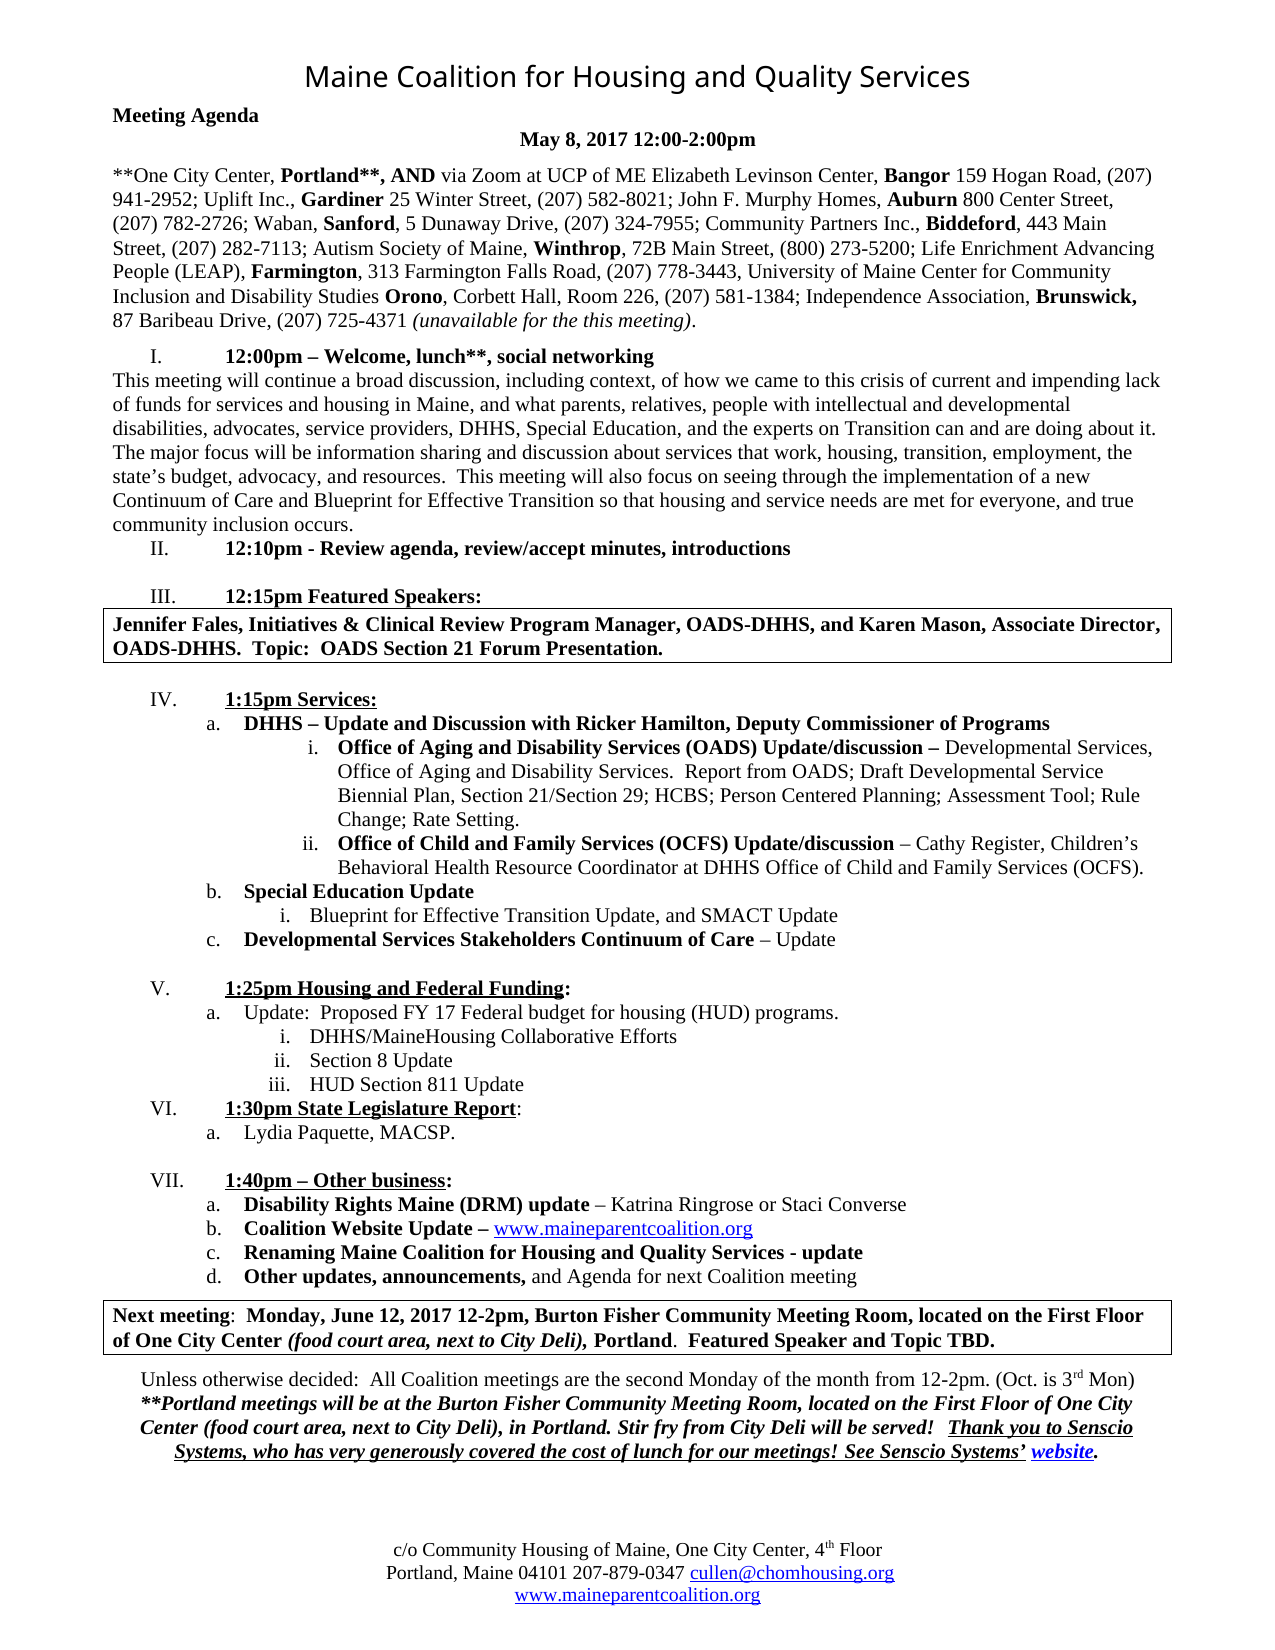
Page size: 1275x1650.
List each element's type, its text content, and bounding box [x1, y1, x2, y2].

list Lydia Paquette, MACSP. [206, 1120, 1162, 1144]
text This meeting will continue a broad discussion, including context, of how we came to this crisis of current and impending lack of funds for services and housing in Maine, and what parents, relatives, people with intellectual and developmental disabilities, advocates, service providers, DHHS, Special Education, and the experts on Transition can and are doing about it. The major focus will be information sharing and discussion about services that work, housing, transition, employment, the state’s budget, advocacy, and resources. This meeting will also focus on seeing through the implementation of a new Continuum of Care and Blueprint for Effective Transition so that housing and service needs are met for everyone, and true community inclusion occurs. [112, 368, 1162, 536]
text Jennifer Fales, Initiatives & Clinical Review Program Manager, OADS-DHHS, and Karen Mason, Associate Director, OADS-DHHS. Topic: OADS Section 21 Forum Presentation. [104, 609, 1171, 662]
list 1:25pm Housing and Federal Funding: [150, 976, 1162, 999]
list 1:40pm – Other business: [150, 1168, 1162, 1192]
list 1:15pm Services: [150, 687, 1162, 711]
list Office of Aging and Disability Services (OADS) Update/discussion – Developmental Services, Office of Aging and Disability Services. Report from OADS; Draft Developmental Service Biennial Plan, Section 21/Section 29; HCBS; Person Centered Planning; Assessment Tool; Rule Change; Rate Setting. [319, 735, 1162, 831]
list Office of Child and Family Services (OCFS) Update/discussion – Cathy Register, Children’s Behavioral Health Resource Coordinator at DHHS Office of Child and Family Services (OCFS). [319, 831, 1162, 879]
list Other updates, announcements, and Agenda for next Coalition meeting [206, 1264, 1162, 1288]
list Renaming Maine Coalition for Housing and Quality Services - update [206, 1240, 1162, 1264]
list Section 8 Update [291, 1048, 1162, 1072]
text **One City Center, Portland**, AND via Zoom at UCP of ME Elizabeth Levinson Center, Bangor 159 Hogan Road, (207) 941-2952; Uplift Inc., Gardiner 25 Winter Street, (207) 582-8021; John F. Murphy Homes, Auburn 800 Center Street, (207) 782-2726; Waban, Sanford, 5 Dunaway Drive, (207) 324-7955; Community Partners Inc., Biddeford, 443 Main Street, (207) 282-7113; Autism Society of Maine, Winthrop, 72B Main Street, (800) 273-5200; Life Enrichment Advancing People (LEAP), Farmington, 313 Farmington Falls Road, (207) 778-3443, University of Maine Center for Community Inclusion and Disability Studies Orono, Corbett Hall, Room 226, (207) 581-1384; Independence Association, Brunswick, 87 Baribeau Drive, (207) 725-4371 (unavailable for the this meeting). [112, 163, 1162, 332]
list 1:30pm State Legislature Report: [150, 1096, 1162, 1120]
text Meeting Agenda [112, 103, 1162, 127]
list 12:00pm – Welcome, lunch**, social networking [150, 344, 1162, 368]
list DHHS – Update and Discussion with Ricker Hamilton, Deputy Commissioner of Programs [206, 711, 1162, 735]
text May 8, 2017 12:00-2:00pm [112, 127, 1162, 151]
list HUD Section 811 Update [291, 1072, 1162, 1096]
list Coalition Website Update – www.maineparentcoalition.org [206, 1216, 1162, 1240]
list Special Education Update [206, 879, 1162, 903]
list Disability Rights Maine (DRM) update – Katrina Ringrose or Staci Converse [206, 1192, 1162, 1216]
list 12:15pm Featured Speakers: [150, 584, 1162, 608]
list Blueprint for Effective Transition Update, and SMACT Update [291, 903, 1162, 927]
text Next meeting: Monday, June 12, 2017 12-2pm, Burton Fisher Community Meeting Room, located on the First Floor of One City Center (food court area, next to City Deli), Portland. Featured Speaker and Topic TBD. [104, 1301, 1171, 1354]
text Unless otherwise decided: All Coalition meetings are the second Monday of the month from 12-2pm. (Oct. is 3rd Mon) [112, 1367, 1162, 1391]
list Developmental Services Stakeholders Continuum of Care – Update [206, 927, 1162, 951]
list DHHS/MaineHousing Collaborative Efforts [291, 1024, 1162, 1048]
list 12:10pm - Review agenda, review/accept minutes, introductions [150, 536, 1162, 560]
text **Portland meetings will be at the Burton Fisher Community Meeting Room, located on the First Floor of One City Center (food court area, next to City Deli), in Portland. Stir fry from City Deli will be served! Thank you to Senscio Systems, who has very generously covered the cost of lunch for our meetings! See Senscio Systems’ website. [112, 1391, 1162, 1463]
list Update: Proposed FY 17 Federal budget for housing (HUD) programs. [206, 999, 1162, 1024]
